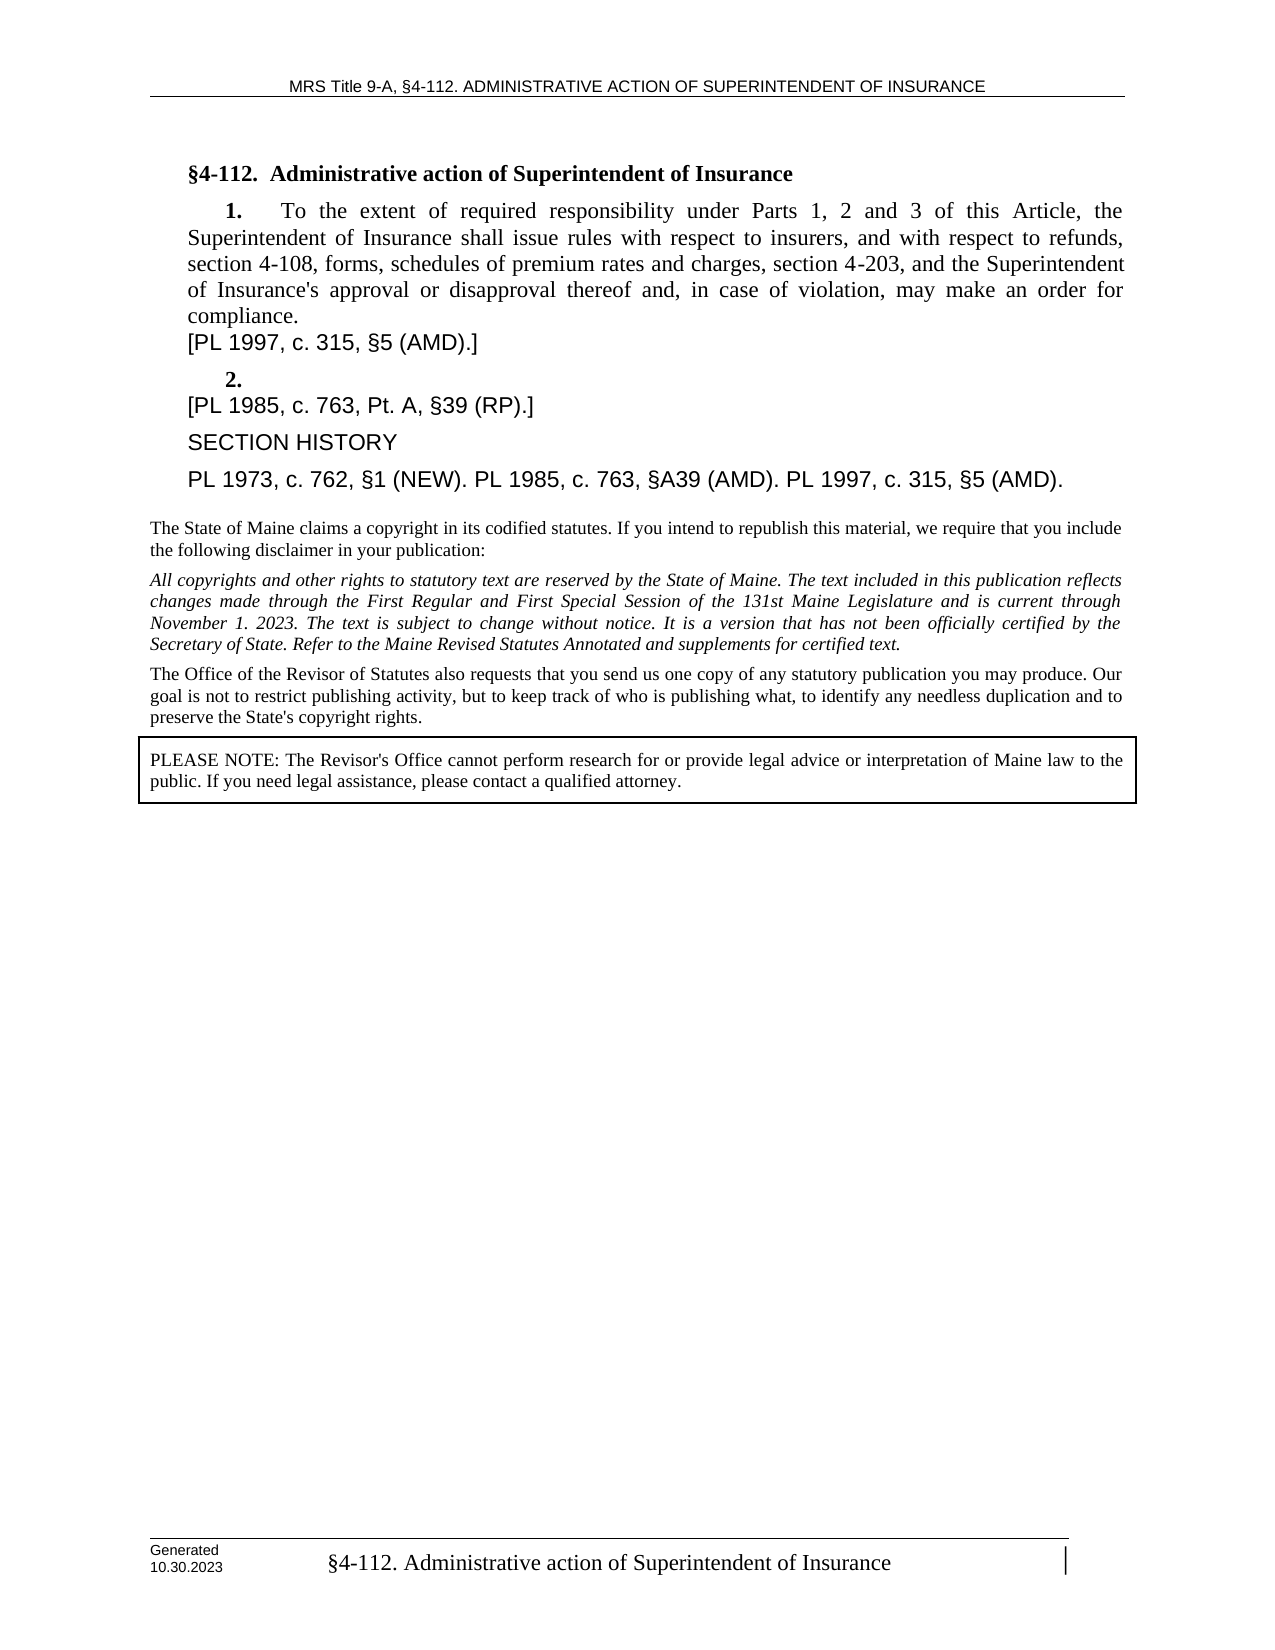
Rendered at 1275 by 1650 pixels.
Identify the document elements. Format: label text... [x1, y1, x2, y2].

text 2. [187, 366, 1125, 392]
text The State of Maine claims a copyright in its codified statutes. If you intend to republish this material, we require that you include the following disclaimer in your publication: [150, 517, 1125, 560]
text The Office of the Revisor of Statutes also requests that you send us one copy of any statutory publication you may produce. Our goal is not to restrict publishing activity, but to keep track of who is publishing what, to identify any needless duplication and to preserve the State's copyright rights. [150, 663, 1125, 728]
text PL 1973, c. 762, §1 (NEW). PL 1985, c. 763, §A39 (AMD). PL 1997, c. 315, §5 (AMD). [187, 466, 1125, 492]
text All copyrights and other rights to statutory text are reserved by the State of Maine. The text included in this publication reflects changes made through the First Regular and First Special Session of the 131st Maine Legislature and is current through November 1. 2023 . The text is subject to change without notice. It is a version that has not been officially certified by the Secretary of State. Refer to the Maine Revised Statutes Annotated and supplements for certified text. [150, 568, 1125, 655]
text PLEASE NOTE: The Revisor's Office cannot perform research for or provide legal advice or interpretation of Maine law to the public. If you need legal assistance, please contact a qualified attorney. [140, 738, 1135, 802]
text [PL 1985, c. 763, Pt. A, §39 (RP).] [187, 392, 1125, 418]
text [PL 1997, c. 315, §5 (AMD).] [187, 329, 1125, 355]
text 1. To the extent of required responsibility under Parts 1, 2 and 3 of this Article, the Superintendent of Insurance shall issue rules with respect to insurers, and with respect to refunds, section 4‑108, forms, schedules of premium rates and charges, section 4‑203, and the Superintendent of Insurance's approval or disapproval thereof and, in case of violation, may make an order for compliance. [187, 197, 1125, 329]
text SECTION HISTORY [187, 429, 1125, 455]
text §4-112. Administrative action of Superintendent of Insurance [187, 160, 1125, 187]
